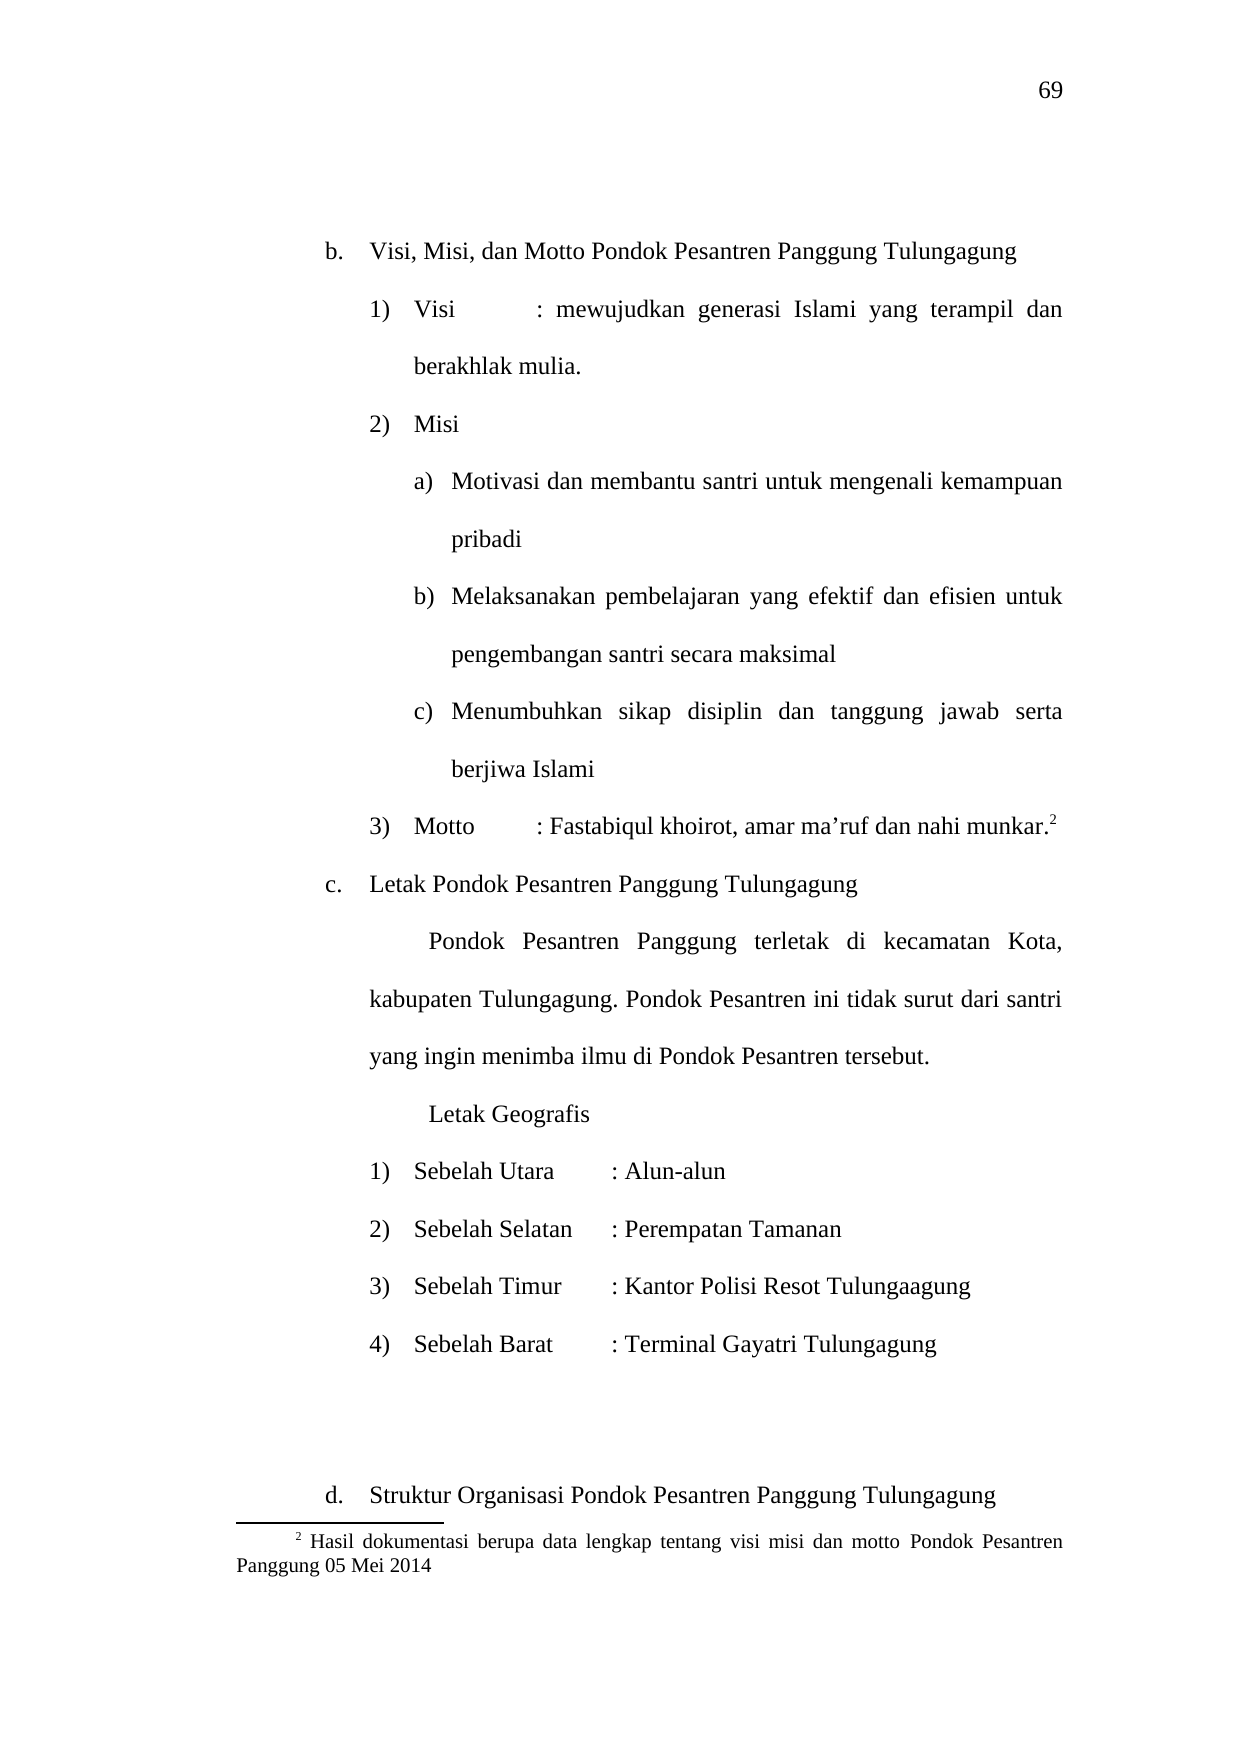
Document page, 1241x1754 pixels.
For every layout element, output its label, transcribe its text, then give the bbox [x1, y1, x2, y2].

list Pondok Pesantren Panggung terletak di kecamatan Kota, kabupaten Tulungagung. Pondok Pesantren ini tidak surut dari santri yang ingin menimba ilmu di Pondok Pesantren tersebut. [369, 926, 1063, 1070]
list Motto : Fastabiqul khoirot, amar ma’ruf dan nahi munkar. [369, 811, 1063, 840]
list Letak Pondok Pesantren Panggung Tulungagung [325, 869, 1063, 897]
list Misi [369, 409, 1063, 437]
list Struktur Organisasi Pondok Pesantren Panggung Tulungagung [325, 1481, 1063, 1509]
list Menumbuhkan sikap disiplin dan tanggung jawab serta berjiwa Islami [413, 696, 1063, 782]
list Visi : mewujudkan generasi Islami yang terampil dan berakhlak mulia. [369, 294, 1063, 380]
list Sebelah Utara : Alun-alun [369, 1156, 1063, 1185]
list Visi, Misi, dan Motto Pondok Pesantren Panggung Tulungagung [325, 236, 1063, 265]
list Sebelah Barat : Terminal Gayatri Tulungagung [369, 1329, 1063, 1357]
list Letak Geografis [369, 1099, 1063, 1127]
list Sebelah Timur : Kantor Polisi Resot Tulungaagung [369, 1271, 1063, 1300]
list Sebelah Selatan : Perempatan Tamanan [369, 1214, 1063, 1242]
list Melaksanakan pembelajaran yang efektif dan efisien untuk pengembangan santri secara maksimal [413, 581, 1063, 667]
list Motivasi dan membantu santri untuk mengenali kemampuan pribadi [413, 466, 1063, 552]
